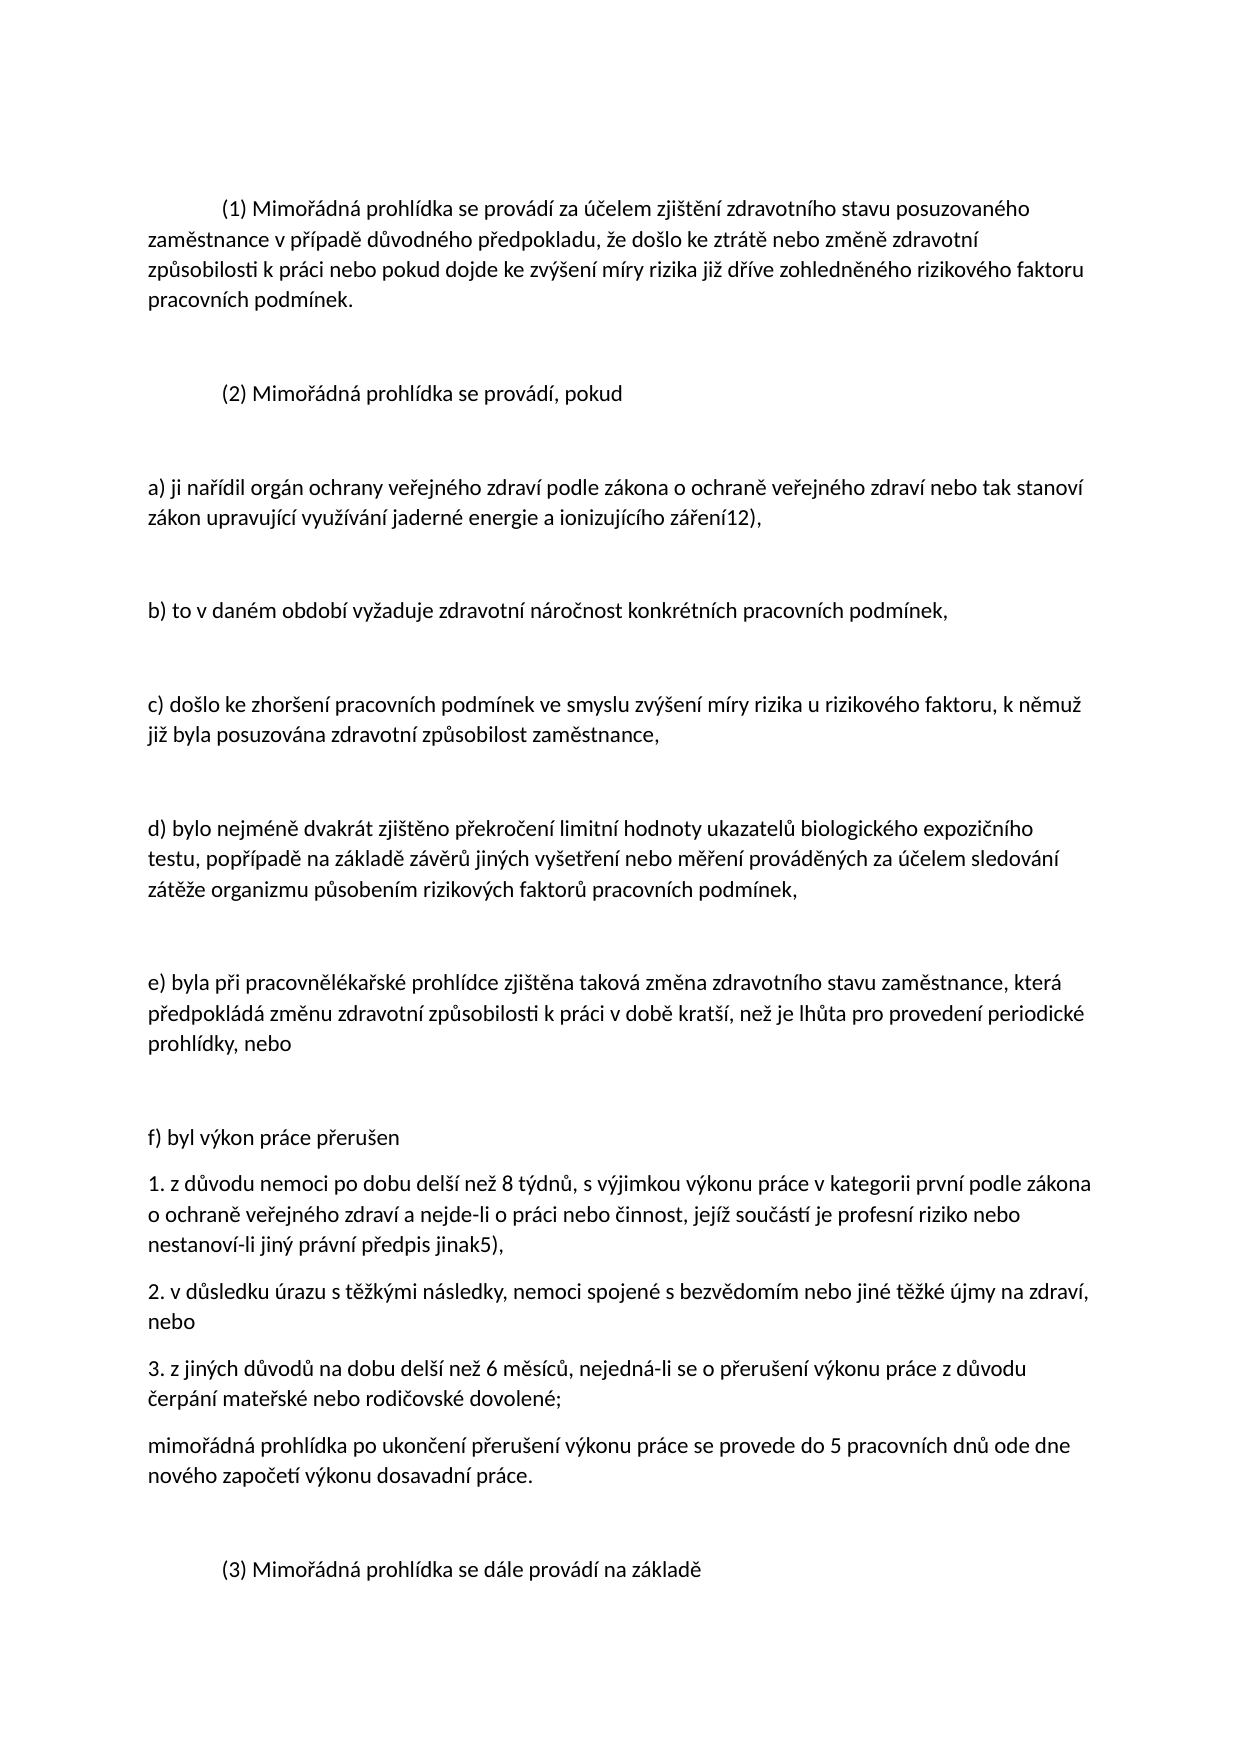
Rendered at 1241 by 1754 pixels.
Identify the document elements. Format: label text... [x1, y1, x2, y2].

text 3. z jiných důvodů na dobu delší než 6 měsíců, nejedná-li se o přerušení výkonu práce z důvodu čerpání mateřské nebo rodičovské dovolené; [148, 1354, 1093, 1412]
text mimořádná prohlídka po ukončení přerušení výkonu práce se provede do 5 pracovních dnů ode dne nového započetí výkonu dosavadní práce. [148, 1431, 1093, 1489]
text a) ji nařídil orgán ochrany veřejného zdraví podle zákona o ochraně veřejného zdraví nebo tak stanoví zákon upravující využívání jaderné energie a ionizujícího záření12), [148, 473, 1093, 531]
text (2) Mimořádná prohlídka se provádí, pokud [148, 379, 1093, 407]
text (3) Mimořádná prohlídka se dále provádí na základě [148, 1555, 1093, 1583]
text f) byl výkon práce přerušen [148, 1123, 1093, 1151]
text 1. z důvodu nemoci po dobu delší než 8 týdnů, s výjimkou výkonu práce v kategorii první podle zákona o ochraně veřejného zdraví a nejde-li o práci nebo činnost, jejíž součástí je profesní riziko nebo nestanoví-li jiný právní předpis jinak5), [148, 1169, 1093, 1258]
text b) to v daném období vyžaduje zdravotní náročnost konkrétních pracovních podmínek, [148, 597, 1093, 624]
text (1) Mimořádná prohlídka se provádí za účelem zjištění zdravotního stavu posuzovaného zaměstnance v případě důvodného předpokladu, že došlo ke ztrátě nebo změně zdravotní způsobilosti k práci nebo pokud dojde ke zvýšení míry rizika již dříve zohledněného rizikového faktoru pracovních podmínek. [148, 194, 1093, 313]
text d) bylo nejméně dvakrát zjištěno překročení limitní hodnoty ukazatelů biologického expozičního testu, popřípadě na základě závěrů jiných vyšetření nebo měření prováděných za účelem sledování zátěže organizmu působením rizikových faktorů pracovních podmínek, [148, 814, 1093, 903]
text e) byla při pracovnělékařské prohlídce zjištěna taková změna zdravotního stavu zaměstnance, která předpokládá změnu zdravotní způsobilosti k práci v době kratší, než je lhůta pro provedení periodické prohlídky, nebo [148, 968, 1093, 1057]
text 2. v důsledku úrazu s těžkými následky, nemoci spojené s bezvědomím nebo jiné těžké újmy na zdraví, nebo [148, 1277, 1093, 1335]
text c) došlo ke zhoršení pracovních podmínek ve smyslu zvýšení míry rizika u rizikového faktoru, k němuž již byla posuzována zdravotní způsobilost zaměstnance, [148, 690, 1093, 748]
